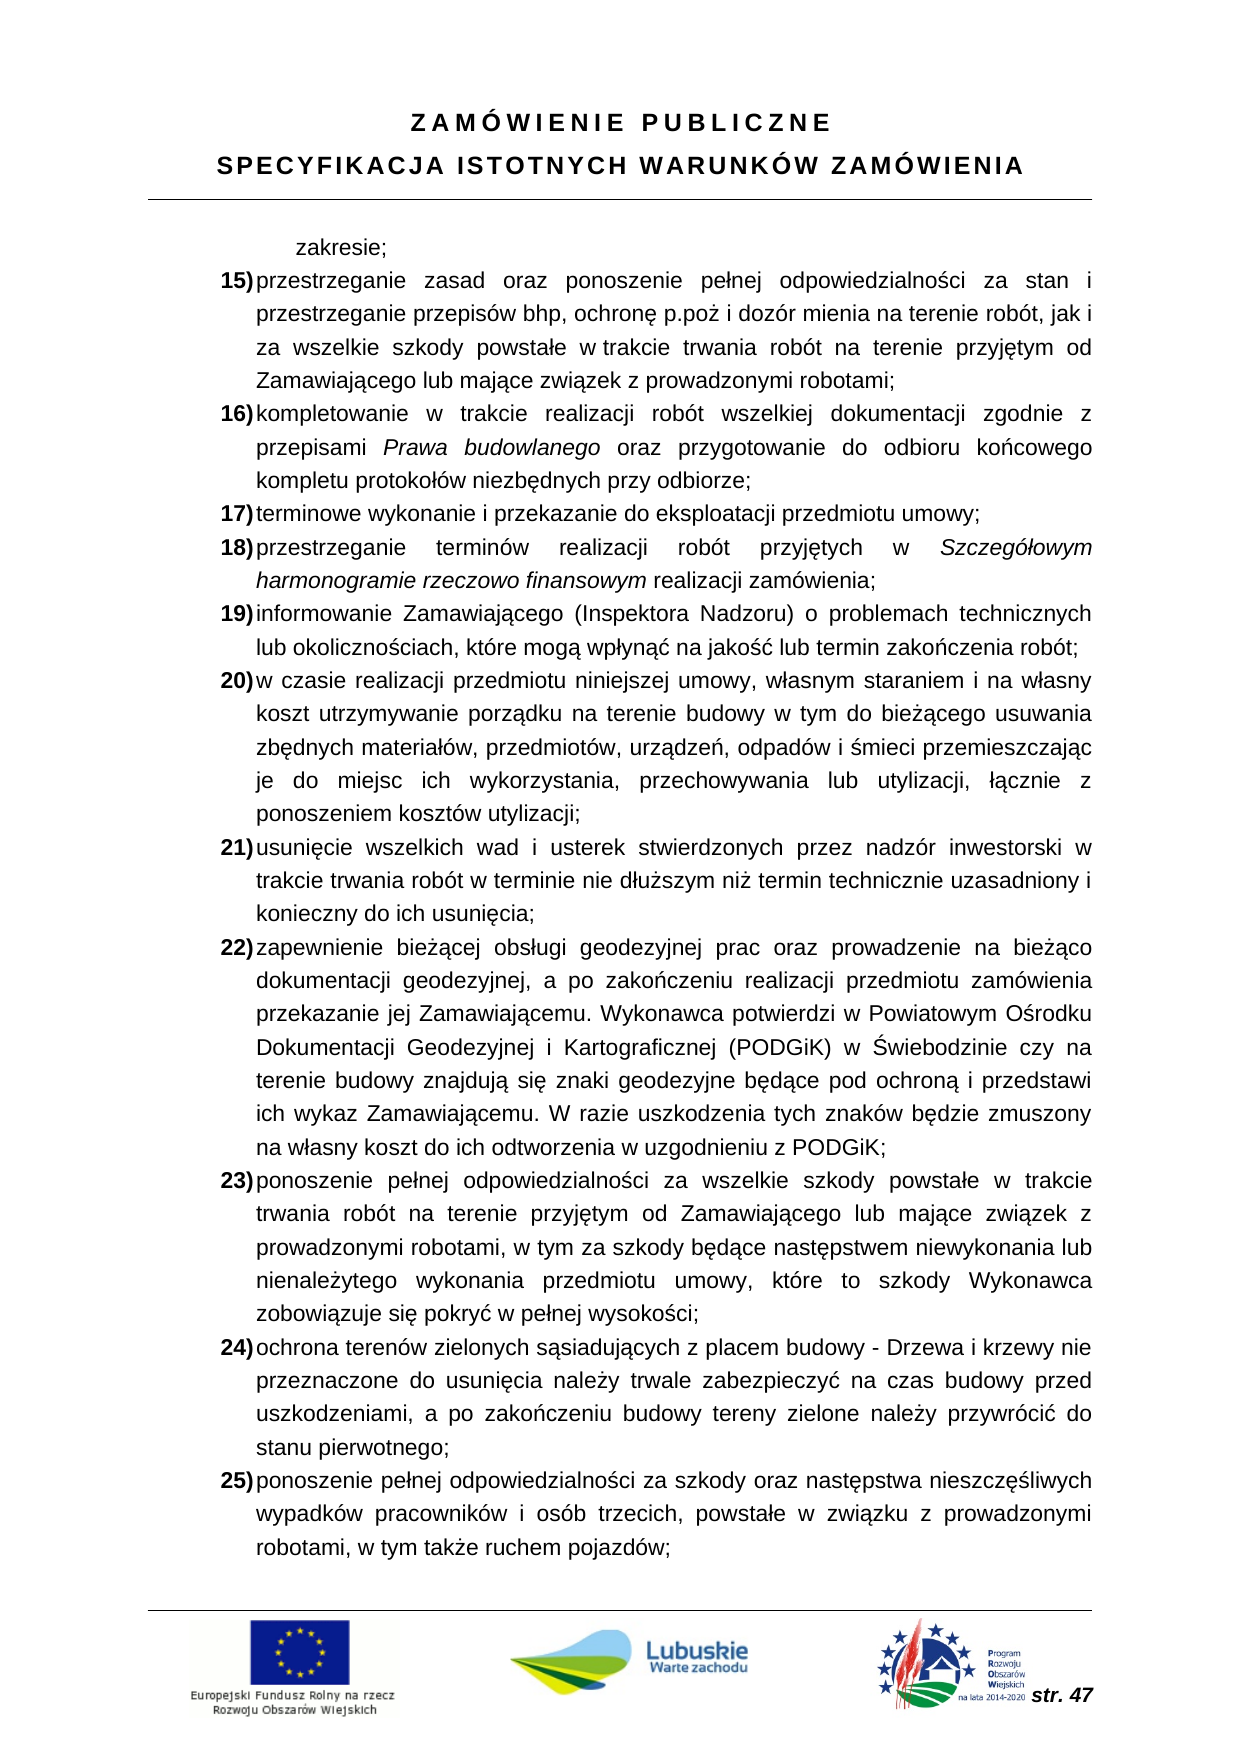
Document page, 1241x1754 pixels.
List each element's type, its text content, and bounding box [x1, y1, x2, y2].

list informowanie Zamawiającego (Inspektora Nadzoru) o problemach technicznych lub okolicznościach, które mogą wpłynąć na jakość lub termin zakończenia robót; [220, 595, 1092, 662]
list w czasie realizacji przedmiotu niniejszej umowy, własnym staraniem i na własny koszt utrzymywanie porządku na terenie budowy w tym do bieżącego usuwania zbędnych materiałów, przedmiotów, urządzeń, odpadów i śmieci przemieszczając je do miejsc ich wykorzystania, przechowywania lub utylizacji, łącznie z ponoszeniem kosztów utylizacji; [220, 662, 1092, 828]
list zapewnienie bieżącej obsługi geodezyjnej prac oraz prowadzenie na bieżąco dokumentacji geodezyjnej, a po zakończeniu realizacji przedmiotu zamówienia przekazanie jej Zamawiającemu. Wykonawca potwierdzi w Powiatowym Ośrodku Dokumentacji Geodezyjnej i Kartograficznej (PODGiK) w Świebodzinie czy na terenie budowy znajdują się znaki geodezyjne będące pod ochroną i przedstawi ich wykaz Zamawiającemu. W razie uszkodzenia tych znaków będzie zmuszony na własny koszt do ich odtworzenia w uzgodnieniu z PODGiK; [220, 928, 1092, 1162]
list ochrona terenów zielonych sąsiadujących z placem budowy - Drzewa i krzewy nie przeznaczone do usunięcia należy trwale zabezpieczyć na czas budowy przed uszkodzeniami, a po zakończeniu budowy tereny zielone należy przywrócić do stanu pierwotnego; [220, 1328, 1092, 1462]
list ponoszenie pełnej odpowiedzialności za szkody oraz następstwa nieszczęśliwych wypadków pracowników i osób trzecich, powstałe w związku z prowadzonymi robotami, w tym także ruchem pojazdów; [220, 1462, 1092, 1562]
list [258, 228, 1092, 262]
picture [510, 1618, 749, 1708]
list ponoszenie pełnej odpowiedzialności za wszelkie szkody powstałe w trakcie trwania robót na terenie przyjętym od Zamawiającego lub mające związek z prowadzonymi robotami, w tym za szkody będące następstwem niewykonania lub nienależytego wykonania przedmiotu umowy, które to szkody Wykonawca zobowiązuje się pokryć w pełnej wysokości; [220, 1162, 1092, 1328]
list usunięcie wszelkich wad i usterek stwierdzonych przez nadzór inwestorski w trakcie trwania robót w terminie nie dłuższym niż termin technicznie uzasadniony i konieczny do ich usunięcia; [220, 828, 1092, 928]
picture [189, 1619, 400, 1718]
list terminowe wykonanie i przekazanie do eksploatacji przedmiotu umowy; [220, 495, 1092, 528]
list przestrzeganie zasad oraz ponoszenie pełnej odpowiedzialności za stan i przestrzeganie przepisów bhp, ochronę p.poż i dozór mienia na terenie robót, jak i za wszelkie szkody powstałe w trakcie trwania robót na terenie przyjętym od Zamawiającego lub mające związek z prowadzonymi robotami; [220, 262, 1092, 395]
list przestrzeganie terminów realizacji robót przyjętych w Szczegółowym harmonogramie rzeczowo finansowym realizacji zamówienia; [220, 528, 1092, 595]
list kompletowanie w trakcie realizacji robót wszelkiej dokumentacji zgodnie z przepisami Prawa budowlanego oraz przygotowanie do odbioru końcowego kompletu protokołów niezbędnych przy odbiorze; [220, 395, 1092, 495]
picture [870, 1618, 1037, 1718]
